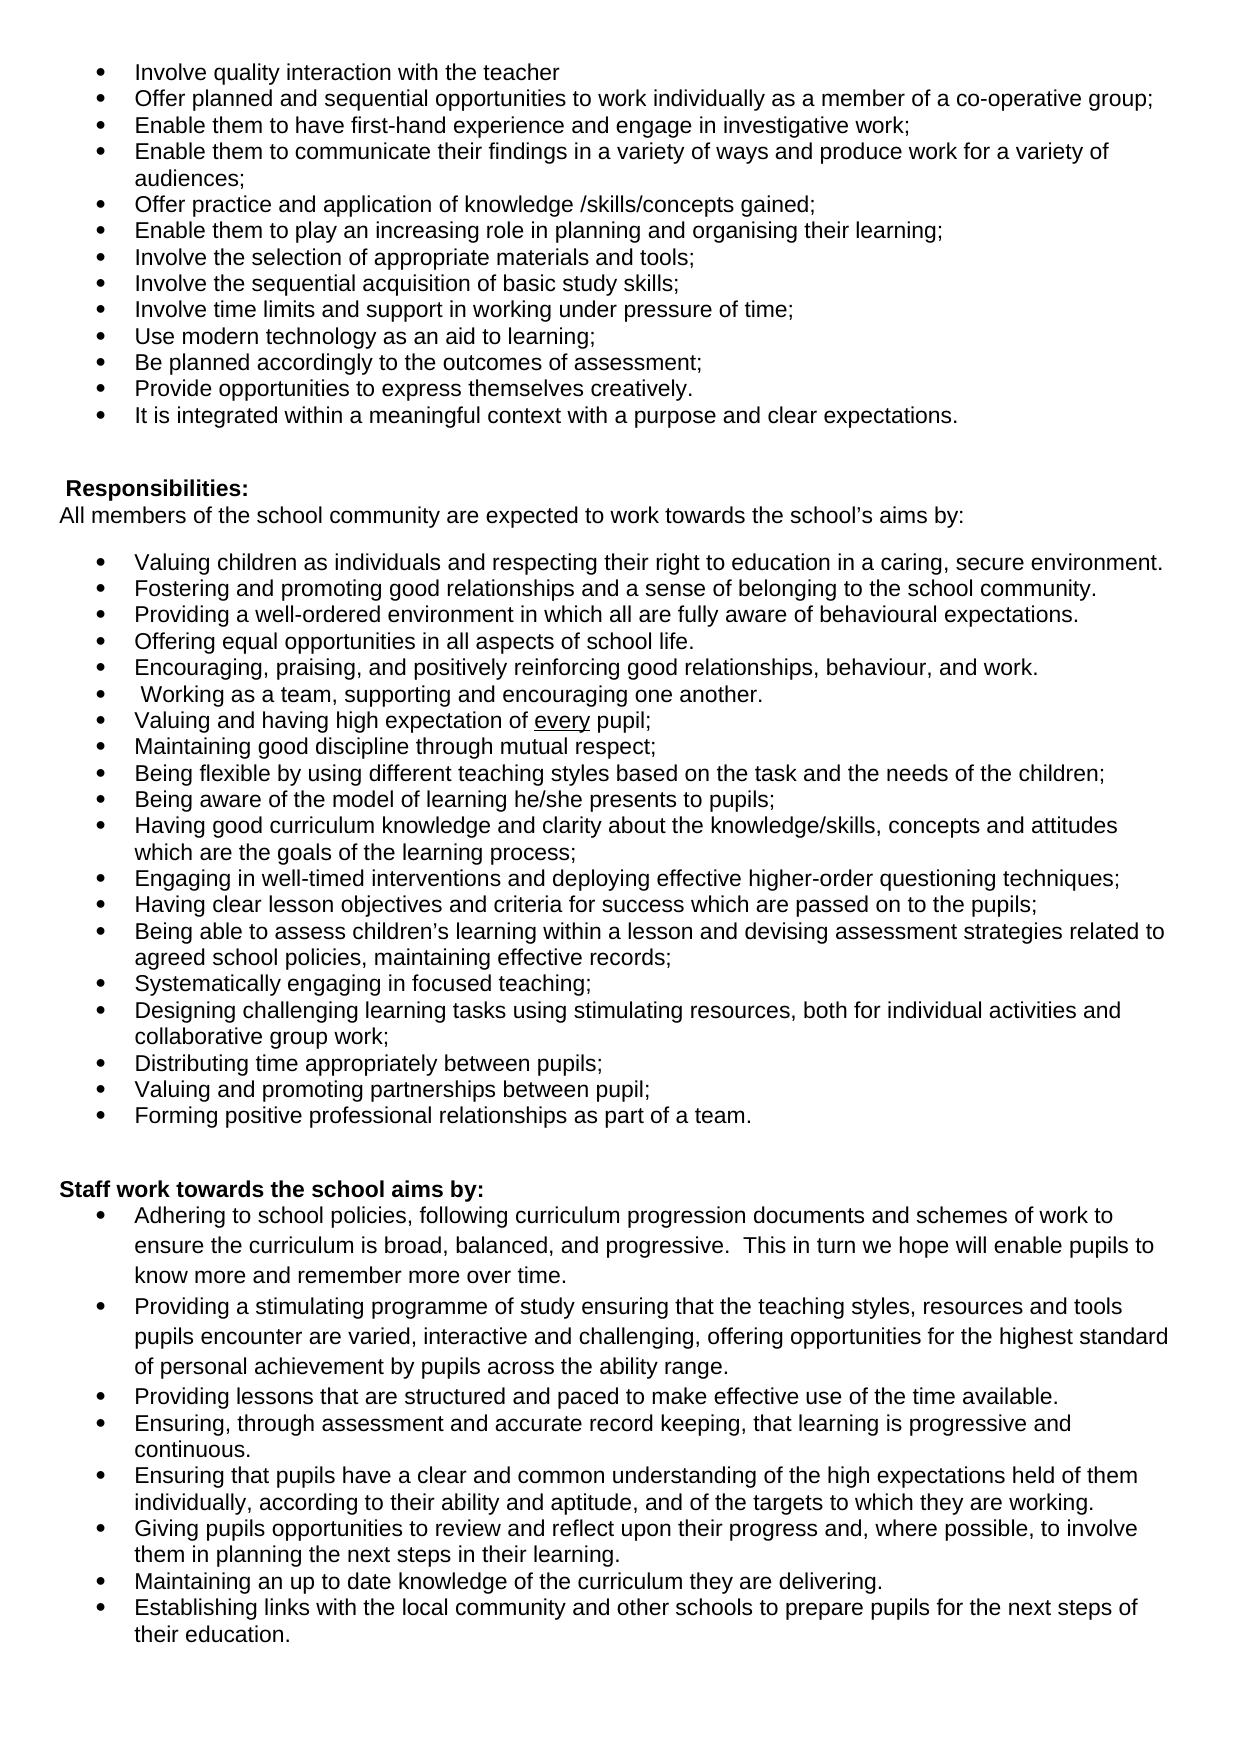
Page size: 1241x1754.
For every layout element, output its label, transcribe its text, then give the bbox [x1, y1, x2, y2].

list Giving pupils opportunities to review and reflect upon their progress and, where possible, to involve them in planning the next steps in their learning. [97, 1515, 1181, 1568]
list Enable them to play an increasing role in planning and organising their learning; [97, 217, 1181, 243]
list Offering equal opportunities in all aspects of school life. [97, 628, 1181, 654]
list Maintaining good discipline through mutual respect; [97, 733, 1181, 759]
list Enable them to communicate their findings in a variety of ways and produce work for a variety of audiences; [97, 138, 1181, 191]
list Being flexible by using different teaching styles based on the task and the needs of the children; [97, 759, 1181, 786]
text Staff work towards the school aims by: [59, 1176, 1181, 1202]
list It is integrated within a meaningful context with a purpose and clear expectations. [97, 402, 1181, 428]
list Adhering to school policies, following curriculum progression documents and schemes of work to ensure the curriculum is broad, balanced, and progressive. This in turn we hope will enable pupils to know more and remember more over time. [97, 1202, 1181, 1289]
list Involve time limits and support in working under pressure of time; [97, 296, 1181, 323]
list Ensuring that pupils have a clear and common understanding of the high expectations held of them individually, according to their ability and aptitude, and of the targets to which they are working. [97, 1462, 1181, 1515]
list Provide opportunities to express themselves creatively. [97, 375, 1181, 402]
subtitle Responsibilities: [59, 475, 1181, 502]
list Having clear lesson objectives and criteria for success which are passed on to the pupils; [97, 891, 1181, 918]
list Being aware of the model of learning he/she presents to pupils; [97, 786, 1181, 812]
list Use modern technology as an aid to learning; [97, 323, 1181, 349]
list Ensuring, through assessment and accurate record keeping, that learning is progressive and continuous. [97, 1410, 1181, 1462]
list Being able to assess children’s learning within a lesson and devising assessment strategies related to agreed school policies, maintaining effective records; [97, 918, 1181, 970]
list Fostering and promoting good relationships and a sense of belonging to the school community. [97, 575, 1181, 601]
list Involve the selection of appropriate materials and tools; [97, 243, 1181, 270]
list Distributing time appropriately between pupils; [97, 1049, 1181, 1076]
list Designing challenging learning tasks using stimulating resources, both for individual activities and collaborative group work; [97, 997, 1181, 1049]
list Encouraging, praising, and positively reinforcing good relationships, behaviour, and work. [97, 654, 1181, 681]
list Engaging in well-timed interventions and deploying effective higher-order questioning techniques; [97, 865, 1181, 891]
list Involve quality interaction with the teacher [97, 59, 1181, 85]
list Forming positive professional relationships as part of a team. [97, 1102, 1181, 1128]
list Systematically engaging in focused teaching; [97, 970, 1181, 997]
list Maintaining an up to date knowledge of the curriculum they are delivering. [97, 1568, 1181, 1594]
list Offer planned and sequential opportunities to work individually as a member of a co-operative group; [97, 85, 1181, 112]
list Offer practice and application of knowledge /skills/concepts gained; [97, 191, 1181, 217]
list Working as a team, supporting and encouraging one another. [97, 681, 1181, 707]
list Be planned accordingly to the outcomes of assessment; [97, 349, 1181, 375]
list Establishing links with the local community and other schools to prepare pupils for the next steps of their education. [97, 1594, 1181, 1647]
list Providing lessons that are structured and paced to make effective use of the time available. [97, 1383, 1181, 1410]
text All members of the school community are expected to work towards the school’s aims by: [59, 502, 1181, 528]
subtitle Valuing and having high expectation of every pupil; [97, 707, 1181, 733]
list Providing a stimulating programme of study ensuring that the teaching styles, resources and tools pupils encounter are varied, interactive and challenging, offering opportunities for the highest standard of personal achievement by pupils across the ability range. [97, 1293, 1181, 1379]
list Involve the sequential acquisition of basic study skills; [97, 270, 1181, 296]
list Enable them to have first-hand experience and engage in investigative work; [97, 112, 1181, 138]
list Providing a well-ordered environment in which all are fully aware of behavioural expectations. [97, 601, 1181, 628]
list Having good curriculum knowledge and clarity about the knowledge/skills, concepts and attitudes which are the goals of the learning process; [97, 812, 1181, 865]
list Valuing and promoting partnerships between pupil; [97, 1076, 1181, 1102]
list Valuing children as individuals and respecting their right to education in a caring, secure environment. [97, 549, 1181, 575]
